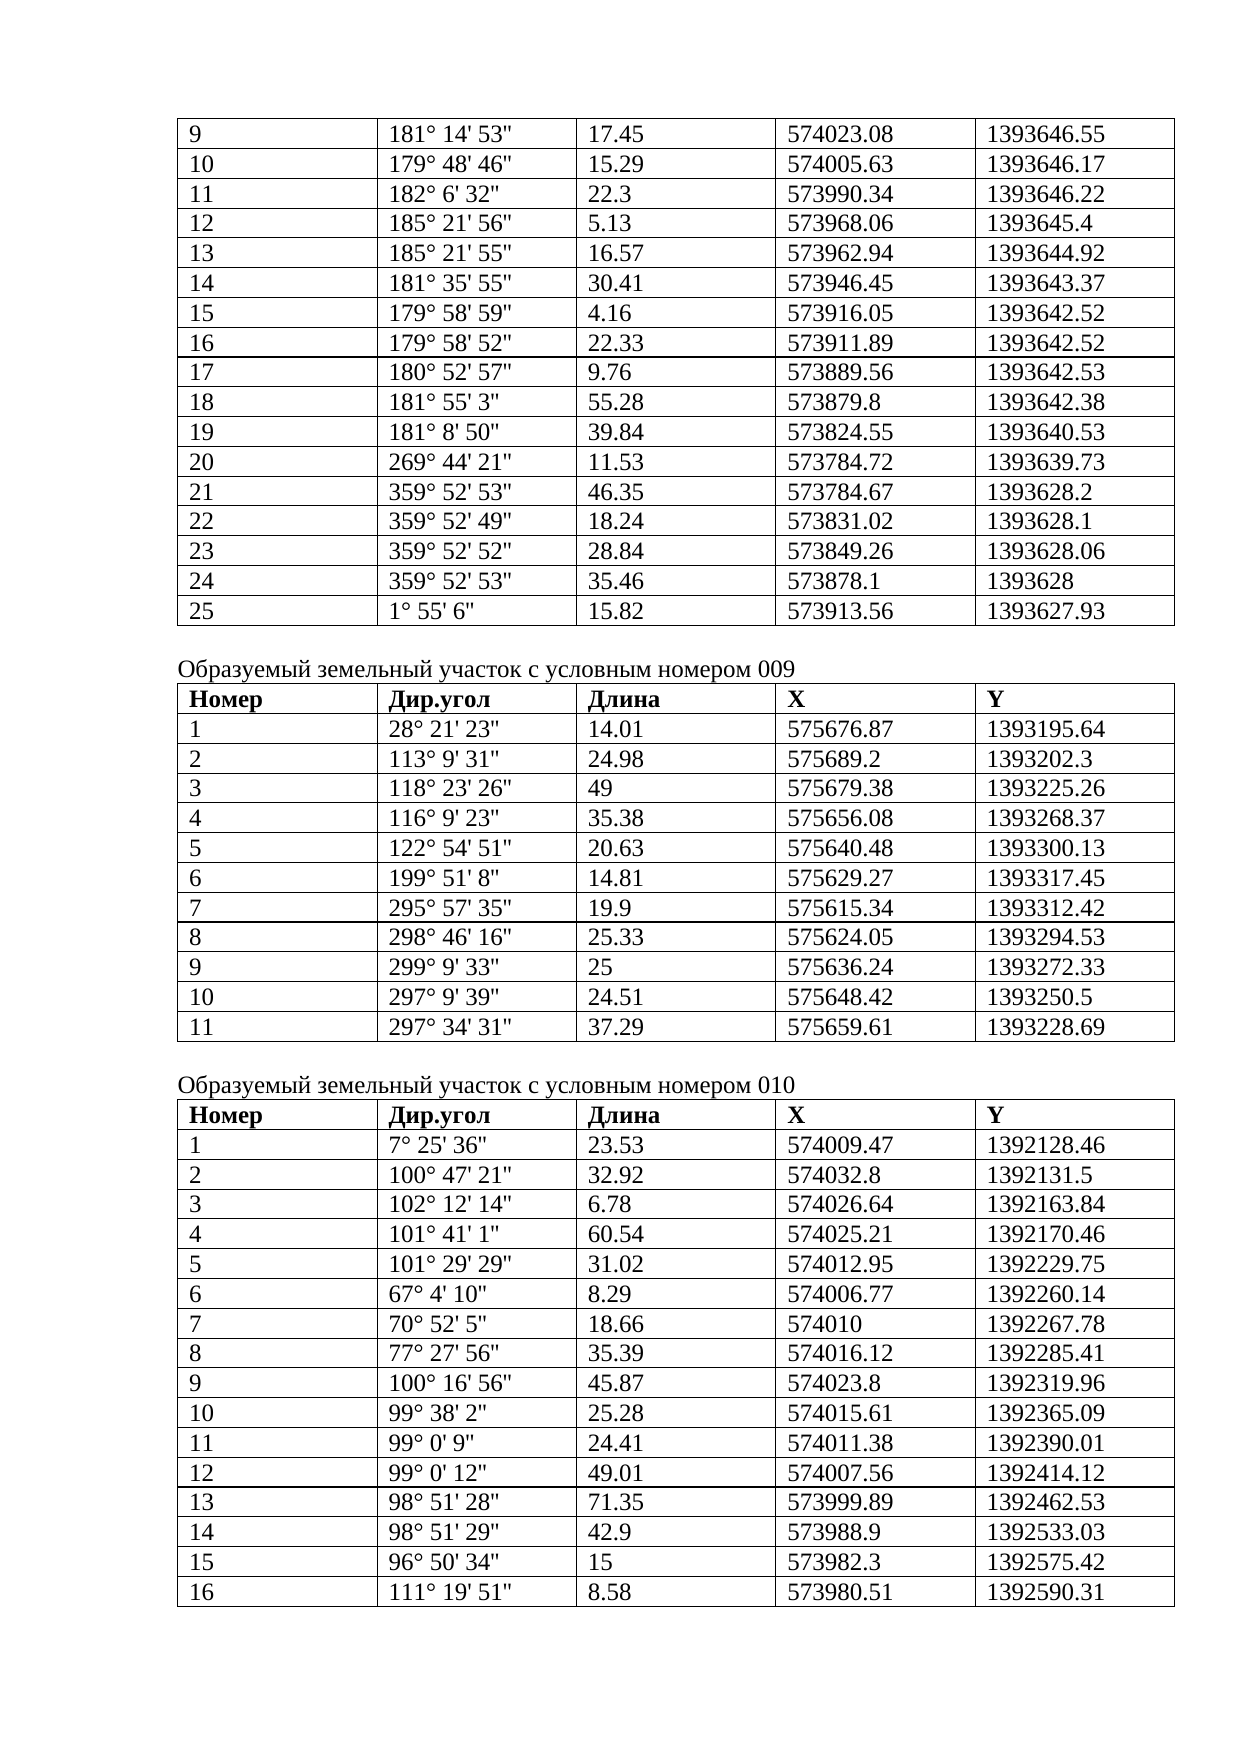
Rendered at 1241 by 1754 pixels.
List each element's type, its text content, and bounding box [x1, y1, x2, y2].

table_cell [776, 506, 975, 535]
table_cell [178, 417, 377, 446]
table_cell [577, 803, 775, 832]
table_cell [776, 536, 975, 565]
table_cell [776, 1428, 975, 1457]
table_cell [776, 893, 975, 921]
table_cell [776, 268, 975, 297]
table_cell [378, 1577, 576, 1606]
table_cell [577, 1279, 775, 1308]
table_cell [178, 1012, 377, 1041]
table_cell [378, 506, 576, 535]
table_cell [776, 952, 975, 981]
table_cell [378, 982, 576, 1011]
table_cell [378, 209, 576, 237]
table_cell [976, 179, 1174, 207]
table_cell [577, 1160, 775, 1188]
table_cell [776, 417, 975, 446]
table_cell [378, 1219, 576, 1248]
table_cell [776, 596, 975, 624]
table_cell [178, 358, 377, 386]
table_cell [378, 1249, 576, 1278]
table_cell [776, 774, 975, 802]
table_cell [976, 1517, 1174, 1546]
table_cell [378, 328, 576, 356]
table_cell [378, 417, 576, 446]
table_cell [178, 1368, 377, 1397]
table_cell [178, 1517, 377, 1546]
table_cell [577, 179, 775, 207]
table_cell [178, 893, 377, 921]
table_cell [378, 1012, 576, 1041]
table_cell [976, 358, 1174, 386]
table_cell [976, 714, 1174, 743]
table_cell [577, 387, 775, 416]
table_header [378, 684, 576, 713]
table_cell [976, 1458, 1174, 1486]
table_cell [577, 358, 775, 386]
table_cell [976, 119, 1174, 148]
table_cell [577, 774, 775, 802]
text Образуемый земельный участок с условным номером 010 [177, 1070, 1152, 1099]
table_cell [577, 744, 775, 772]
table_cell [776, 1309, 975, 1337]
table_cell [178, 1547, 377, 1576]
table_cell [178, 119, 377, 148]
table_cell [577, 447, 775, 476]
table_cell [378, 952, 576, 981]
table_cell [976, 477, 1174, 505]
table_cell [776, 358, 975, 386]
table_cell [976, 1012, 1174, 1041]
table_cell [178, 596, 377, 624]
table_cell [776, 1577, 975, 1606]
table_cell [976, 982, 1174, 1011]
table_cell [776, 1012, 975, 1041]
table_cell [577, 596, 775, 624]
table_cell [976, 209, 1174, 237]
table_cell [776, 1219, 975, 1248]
text Образуемый земельный участок с условным номером 009 [177, 654, 1152, 683]
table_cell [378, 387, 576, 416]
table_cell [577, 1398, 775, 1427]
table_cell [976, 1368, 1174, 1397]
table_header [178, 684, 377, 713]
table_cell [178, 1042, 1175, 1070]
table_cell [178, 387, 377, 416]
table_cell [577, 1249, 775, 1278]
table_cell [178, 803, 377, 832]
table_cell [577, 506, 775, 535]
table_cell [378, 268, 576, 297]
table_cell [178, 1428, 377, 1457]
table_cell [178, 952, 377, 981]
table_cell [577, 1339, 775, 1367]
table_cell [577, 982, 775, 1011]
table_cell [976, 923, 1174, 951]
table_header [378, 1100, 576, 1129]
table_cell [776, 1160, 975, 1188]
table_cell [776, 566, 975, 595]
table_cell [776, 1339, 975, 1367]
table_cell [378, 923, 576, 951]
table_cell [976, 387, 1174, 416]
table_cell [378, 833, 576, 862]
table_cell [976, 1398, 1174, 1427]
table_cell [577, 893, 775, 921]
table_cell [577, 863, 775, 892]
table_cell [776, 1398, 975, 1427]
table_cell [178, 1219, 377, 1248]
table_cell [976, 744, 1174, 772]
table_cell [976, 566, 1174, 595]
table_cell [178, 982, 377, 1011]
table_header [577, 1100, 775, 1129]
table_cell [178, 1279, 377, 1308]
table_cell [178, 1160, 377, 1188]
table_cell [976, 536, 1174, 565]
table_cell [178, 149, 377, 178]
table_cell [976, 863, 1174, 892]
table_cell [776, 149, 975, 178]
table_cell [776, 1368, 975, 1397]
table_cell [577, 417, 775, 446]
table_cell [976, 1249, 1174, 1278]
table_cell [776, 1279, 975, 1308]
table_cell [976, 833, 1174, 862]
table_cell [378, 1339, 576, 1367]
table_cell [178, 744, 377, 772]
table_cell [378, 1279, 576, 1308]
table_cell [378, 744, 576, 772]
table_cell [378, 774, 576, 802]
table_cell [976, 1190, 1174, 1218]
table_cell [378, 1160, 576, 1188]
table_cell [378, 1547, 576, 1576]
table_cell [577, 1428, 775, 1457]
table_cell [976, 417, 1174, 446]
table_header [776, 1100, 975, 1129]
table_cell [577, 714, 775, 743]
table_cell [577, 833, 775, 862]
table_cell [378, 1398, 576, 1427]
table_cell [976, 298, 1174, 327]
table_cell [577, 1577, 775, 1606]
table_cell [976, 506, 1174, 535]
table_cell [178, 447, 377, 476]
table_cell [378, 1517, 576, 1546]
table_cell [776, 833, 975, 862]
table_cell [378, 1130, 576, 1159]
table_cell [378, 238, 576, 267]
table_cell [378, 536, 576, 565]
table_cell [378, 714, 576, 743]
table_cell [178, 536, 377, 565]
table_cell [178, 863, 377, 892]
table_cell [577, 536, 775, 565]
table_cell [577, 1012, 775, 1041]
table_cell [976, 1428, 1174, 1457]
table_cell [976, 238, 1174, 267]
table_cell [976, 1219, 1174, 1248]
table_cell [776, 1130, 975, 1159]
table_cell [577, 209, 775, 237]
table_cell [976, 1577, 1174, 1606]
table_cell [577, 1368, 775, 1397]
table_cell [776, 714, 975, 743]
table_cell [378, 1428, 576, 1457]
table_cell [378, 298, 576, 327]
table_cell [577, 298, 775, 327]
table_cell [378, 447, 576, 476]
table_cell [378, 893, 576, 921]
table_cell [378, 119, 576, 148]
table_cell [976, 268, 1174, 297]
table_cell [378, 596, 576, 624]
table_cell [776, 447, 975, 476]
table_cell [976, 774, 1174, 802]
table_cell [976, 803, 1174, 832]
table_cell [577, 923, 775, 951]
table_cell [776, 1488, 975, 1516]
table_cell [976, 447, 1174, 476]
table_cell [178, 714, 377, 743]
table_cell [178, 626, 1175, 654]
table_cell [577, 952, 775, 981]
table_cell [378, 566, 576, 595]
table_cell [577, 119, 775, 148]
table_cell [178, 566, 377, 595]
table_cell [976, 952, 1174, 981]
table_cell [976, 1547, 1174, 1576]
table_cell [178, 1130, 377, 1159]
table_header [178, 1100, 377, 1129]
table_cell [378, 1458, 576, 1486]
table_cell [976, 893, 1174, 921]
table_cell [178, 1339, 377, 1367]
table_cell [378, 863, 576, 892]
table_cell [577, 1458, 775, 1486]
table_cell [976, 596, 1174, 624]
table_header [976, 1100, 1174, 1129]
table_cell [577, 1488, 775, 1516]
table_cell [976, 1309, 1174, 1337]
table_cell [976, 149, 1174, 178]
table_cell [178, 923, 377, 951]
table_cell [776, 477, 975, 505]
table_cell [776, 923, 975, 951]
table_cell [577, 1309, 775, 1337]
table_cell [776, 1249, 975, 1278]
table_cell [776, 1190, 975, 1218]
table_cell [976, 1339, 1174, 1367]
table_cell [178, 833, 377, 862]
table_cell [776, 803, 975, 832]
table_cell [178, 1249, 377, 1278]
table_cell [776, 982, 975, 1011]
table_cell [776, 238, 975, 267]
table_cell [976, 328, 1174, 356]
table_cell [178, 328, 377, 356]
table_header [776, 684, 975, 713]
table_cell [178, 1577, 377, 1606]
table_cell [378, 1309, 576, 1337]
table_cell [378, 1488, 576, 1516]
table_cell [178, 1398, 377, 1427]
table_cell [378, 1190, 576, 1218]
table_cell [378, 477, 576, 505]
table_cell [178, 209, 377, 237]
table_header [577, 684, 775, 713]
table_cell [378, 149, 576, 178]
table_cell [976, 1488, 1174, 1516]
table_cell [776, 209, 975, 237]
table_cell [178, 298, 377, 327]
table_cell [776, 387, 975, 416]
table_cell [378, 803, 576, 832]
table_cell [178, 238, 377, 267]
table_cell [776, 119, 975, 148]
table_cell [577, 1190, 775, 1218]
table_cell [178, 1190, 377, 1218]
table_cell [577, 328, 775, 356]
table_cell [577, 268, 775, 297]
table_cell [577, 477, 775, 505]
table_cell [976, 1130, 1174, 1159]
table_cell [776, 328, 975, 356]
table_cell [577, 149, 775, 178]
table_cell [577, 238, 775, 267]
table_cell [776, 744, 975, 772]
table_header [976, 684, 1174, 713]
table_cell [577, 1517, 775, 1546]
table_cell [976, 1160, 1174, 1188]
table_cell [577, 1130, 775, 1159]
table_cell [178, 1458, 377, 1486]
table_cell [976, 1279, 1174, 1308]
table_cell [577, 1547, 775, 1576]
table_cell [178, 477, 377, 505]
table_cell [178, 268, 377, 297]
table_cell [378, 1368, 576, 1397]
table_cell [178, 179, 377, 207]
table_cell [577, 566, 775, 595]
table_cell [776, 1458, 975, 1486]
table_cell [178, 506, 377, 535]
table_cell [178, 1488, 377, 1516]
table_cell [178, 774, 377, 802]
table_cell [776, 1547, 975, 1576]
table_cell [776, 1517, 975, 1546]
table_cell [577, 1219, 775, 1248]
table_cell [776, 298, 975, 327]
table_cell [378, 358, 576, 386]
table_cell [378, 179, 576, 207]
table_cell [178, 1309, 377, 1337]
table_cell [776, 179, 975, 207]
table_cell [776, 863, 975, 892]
